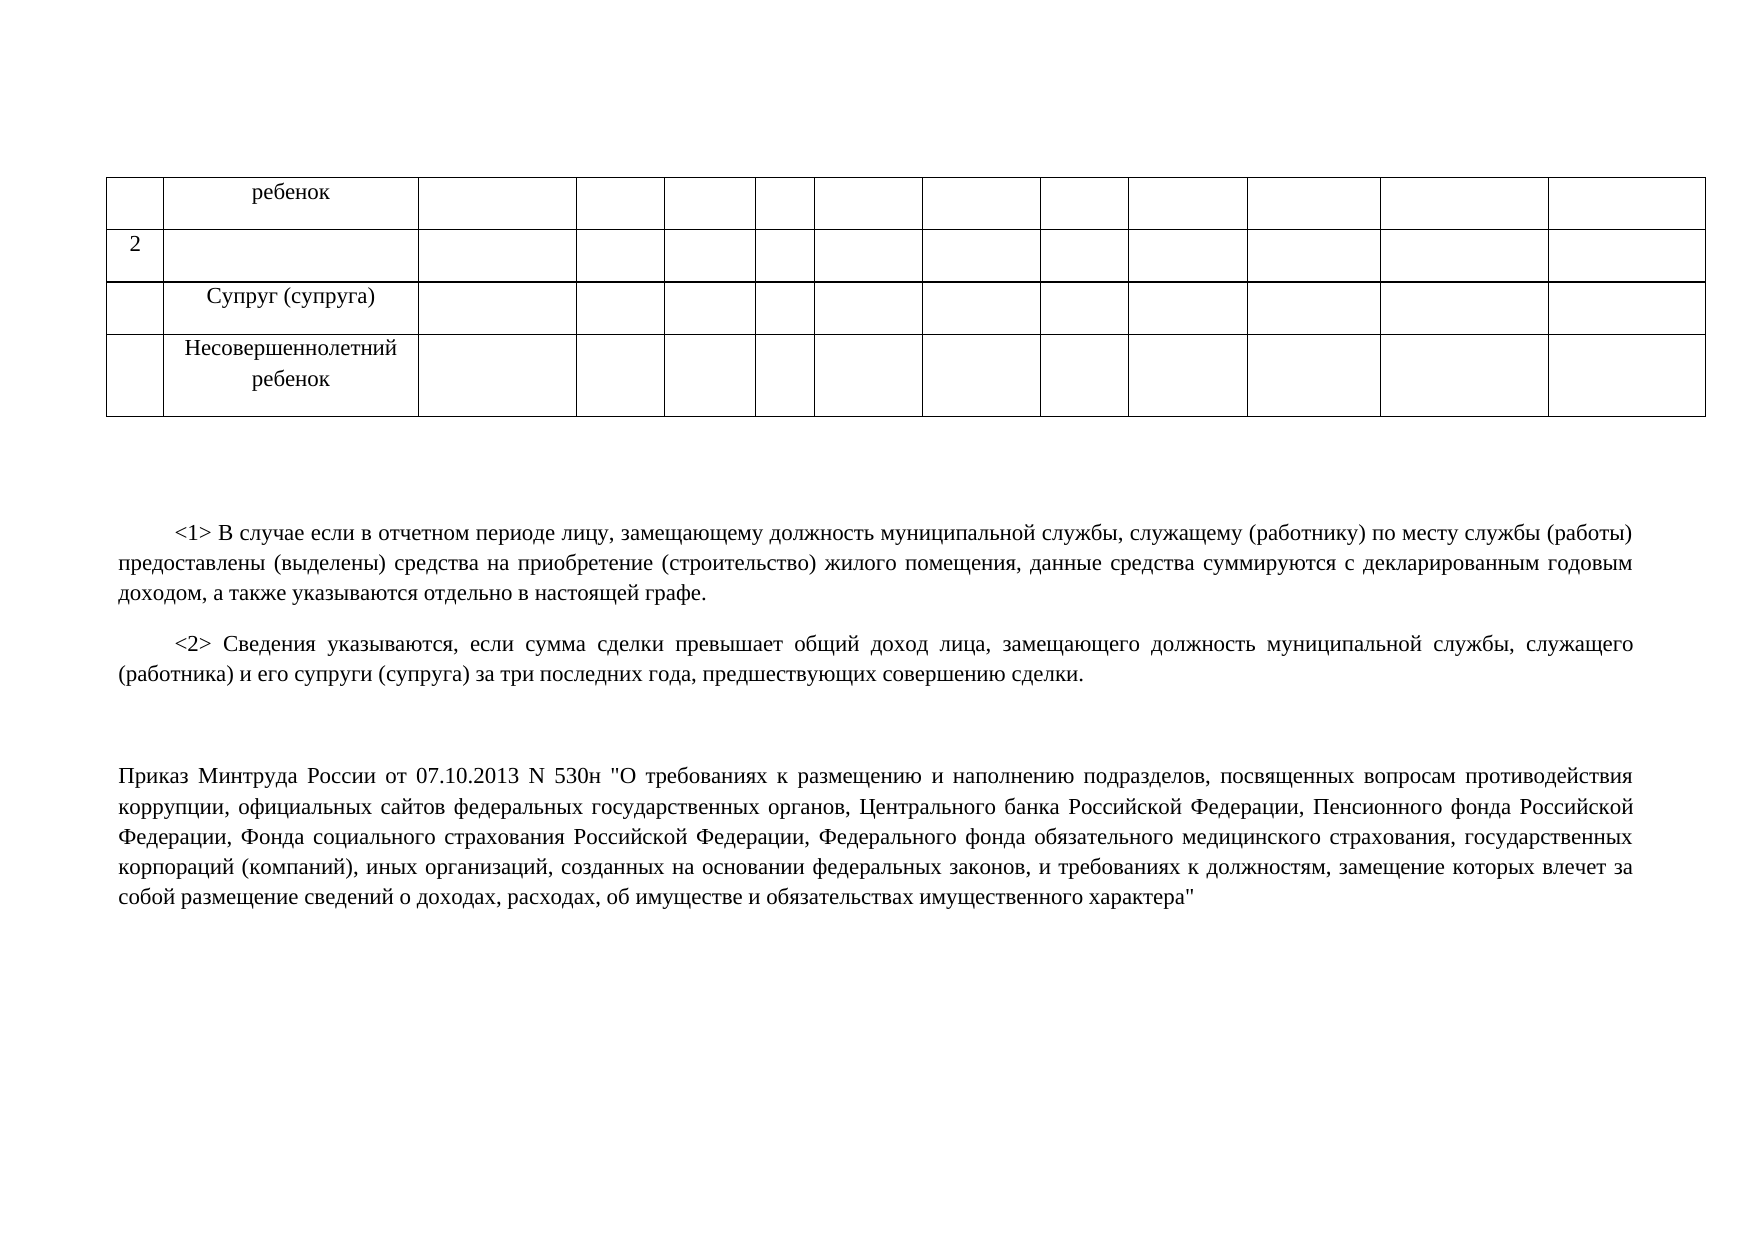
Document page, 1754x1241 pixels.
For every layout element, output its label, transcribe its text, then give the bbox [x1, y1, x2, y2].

table_cell [923, 335, 1040, 416]
table_cell [107, 178, 163, 229]
table_cell [107, 335, 163, 416]
table_cell [815, 230, 922, 281]
table_cell [419, 230, 576, 281]
table_cell [815, 335, 922, 416]
table_cell [665, 283, 755, 333]
table_cell [923, 283, 1040, 333]
table_cell [756, 178, 814, 229]
table_cell [1041, 283, 1128, 333]
table_cell [665, 230, 755, 281]
table_cell [665, 335, 755, 416]
table_cell [1041, 178, 1128, 229]
table_cell [1129, 283, 1247, 333]
table_cell [107, 283, 163, 333]
table_cell [1381, 335, 1548, 416]
table_cell [756, 335, 814, 416]
table_cell [1549, 230, 1705, 281]
text Приказ Минтруда России от 07.10.2013 N 530н "О требованиях к размещению и наполнению подразделов, посвященных вопросам противодействия коррупции, официальных сайтов федеральных государственных органов, Центрального банка Российской Федерации, Пенсионного фонда Российской Федерации, Фонда социального страхования Российской Федерации, Федерального фонда обязательного медицинского страхования, государственных корпораций (компаний), иных организаций, созданных на основании федеральных законов, и требованиях к должностям, замещение которых влечет за собой размещение сведений о доходах, расходах, об имуществе и обязательствах имущественного характера" [118, 763, 1636, 910]
table_cell Несовершеннолетний ребенок [164, 335, 418, 416]
table_cell [1381, 230, 1548, 281]
table_cell [1549, 178, 1705, 229]
table_cell [577, 230, 664, 281]
table_cell [1248, 335, 1380, 416]
table_cell [419, 335, 576, 416]
table_cell [577, 178, 664, 229]
table_cell [815, 283, 922, 333]
table_cell [665, 178, 755, 229]
table_cell [419, 178, 576, 229]
table_cell [1549, 335, 1705, 416]
table_cell [1129, 230, 1247, 281]
table_cell [1248, 230, 1380, 281]
table_cell [1381, 178, 1548, 229]
text <2> Сведения указываются, если сумма сделки превышает общий доход лица, замещающего должность муниципальной службы, служащего (работника) и его супруги (супруга) за три последних года, предшествующих совершению сделки. [118, 630, 1636, 687]
table_cell [923, 178, 1040, 229]
table_cell [815, 178, 922, 229]
table_cell 2 [107, 230, 163, 281]
table_cell [164, 230, 418, 281]
table_cell [577, 335, 664, 416]
table_cell [756, 283, 814, 333]
table_cell [1129, 335, 1247, 416]
table_cell [419, 283, 576, 333]
table_cell [1248, 178, 1380, 229]
table_cell [1381, 283, 1548, 333]
table_cell [1549, 283, 1705, 333]
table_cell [164, 178, 418, 229]
table_cell [1041, 230, 1128, 281]
table_cell [1041, 335, 1128, 416]
table_cell Супруг (супруга) [164, 283, 418, 333]
table_cell [756, 230, 814, 281]
table_cell [923, 230, 1040, 281]
table_cell [577, 283, 664, 333]
text <1> В случае если в отчетном периоде лицу, замещающему должность муниципальной службы, служащему (работнику) по месту службы (работы) предоставлены (выделены) средства на приобретение (строительство) жилого помещения, данные средства суммируются с декларированным годовым доходом, а также указываются отдельно в настоящей графе. [118, 519, 1636, 606]
table_cell [1248, 283, 1380, 333]
table_cell [1129, 178, 1247, 229]
